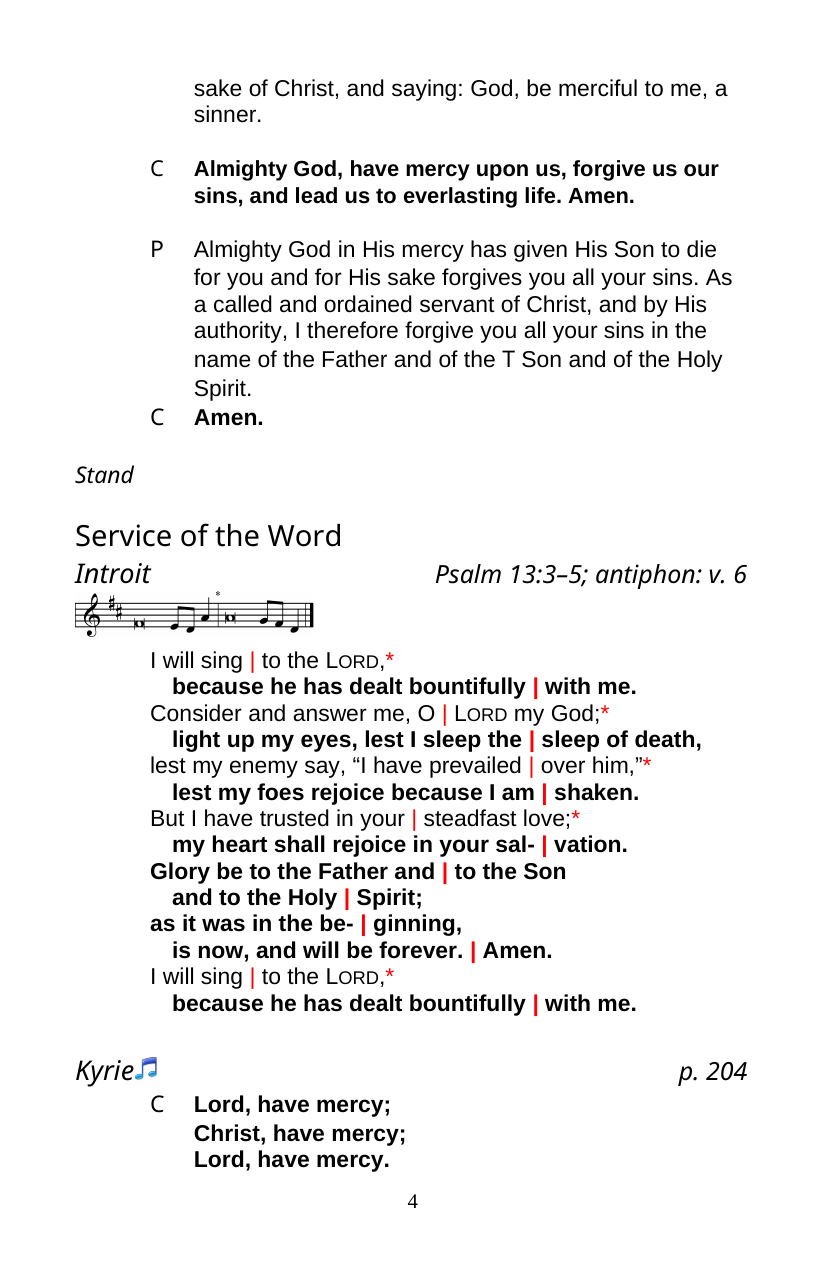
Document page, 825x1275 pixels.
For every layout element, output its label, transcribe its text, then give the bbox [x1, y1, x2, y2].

picture [75, 591, 314, 637]
text Kyrie p. 204 [75, 1051, 750, 1088]
text Christ, have mercy; [194, 1119, 750, 1146]
text Lord, have mercy. [194, 1146, 750, 1172]
text C Lord, have mercy; [150, 1088, 750, 1119]
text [150, 75, 750, 128]
text Stand [75, 459, 750, 490]
subtitle Service of the Word [75, 515, 750, 555]
text C Almighty God, have mercy upon us, forgive us our sins, and lead us to everlasting life. Amen. [150, 153, 750, 208]
text Introit Psalm 13:3–5; antiphon: v. 6 [75, 555, 750, 592]
text C Amen. [150, 401, 750, 432]
text I will sing | to the Lord,* because he has dealt bountifully | with me. Consider and answer me, O | Lord my God;* light up my eyes, lest I sleep the | sleep of death, lest my enemy say, “I have prevailed | over him,”* lest my foes rejoice because I am | shaken. But I have trusted in your | steadfast love;* my heart shall rejoice in your sal- | vation. Glory be to the Father and | to the Son and to the Holy | Spirit; as it was in the be- | ginning, is now, and will be forever. | Amen. I will sing | to the Lord,* because he has dealt bountifully | with me. [150, 647, 750, 1016]
text P Almighty God in His mercy has given His Son to die for you and for His sake forgives you all your sins. As a called and ordained servant of Christ, and by His authority, I therefore forgive you all your sins in the name of the Father and of the T Son and of the Holy Spirit. [150, 233, 750, 401]
picture [134, 1056, 158, 1081]
